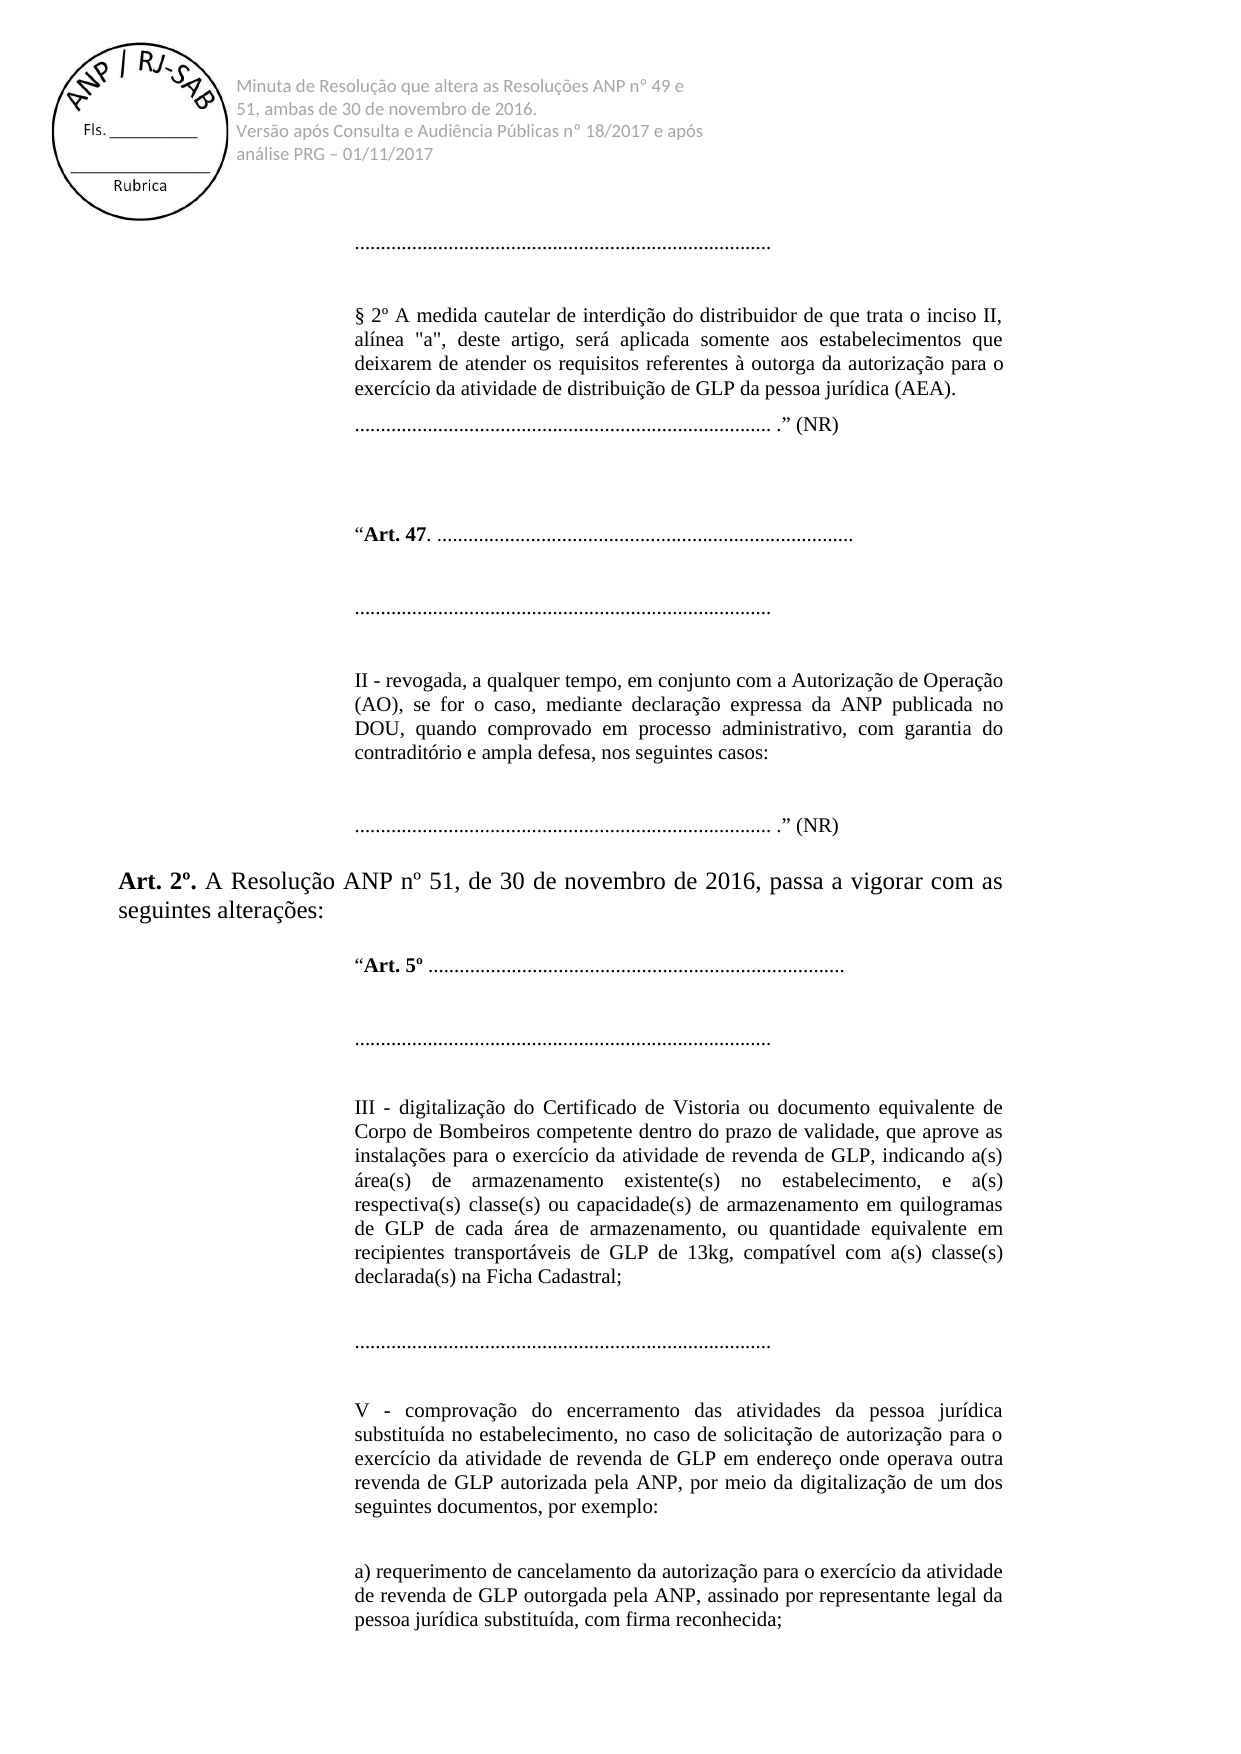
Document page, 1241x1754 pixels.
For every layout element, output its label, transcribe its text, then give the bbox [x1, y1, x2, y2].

text ................................................................................ [354, 1026, 1004, 1050]
text “Art. 47. ................................................................................ [354, 522, 1004, 546]
text § 2º A medida cautelar de interdição do distribuidor de que trata o inciso II, alínea "a", deste artigo, será aplicada somente aos estabelecimentos que deixarem de atender os requisitos referentes à outorga da autorização para o exercício da atividade de distribuição de GLP da pessoa jurídica (AEA). [354, 303, 1004, 399]
text II - revogada, a qualquer tempo, em conjunto com a Autorização de Operação (AO), se for o caso, mediante declaração expressa da ANP publicada no DOU, quando comprovado em processo administrativo, com garantia do contraditório e ampla defesa, nos seguintes casos: [354, 668, 1004, 764]
text ................................................................................ .” (NR) [354, 412, 1004, 436]
text Art. 2º. A Resolução ANP nº 51, de 30 de novembro de 2016, passa a vigorar com as seguintes alterações: [118, 866, 1004, 924]
text ................................................................................ .” (NR) [354, 813, 1004, 837]
text III - digitalização do Certificado de Vistoria ou documento equivalente de Corpo de Bombeiros competente dentro do prazo de validade, que aprove as instalações para o exercício da atividade de revenda de GLP, indicando a(s) área(s) de armazenamento existente(s) no estabelecimento, e a(s) respectiva(s) classe(s) ou capacidade(s) de armazenamento em quilogramas de GLP de cada área de armazenamento, ou quantidade equivalente em recipientes transportáveis de GLP de 13kg, compatível com a(s) classe(s) declarada(s) na Ficha Cadastral; [354, 1095, 1004, 1288]
text ................................................................................ [354, 230, 1004, 254]
text V - comprovação do encerramento das atividades da pessoa jurídica substituída no estabelecimento, no caso de solicitação de autorização para o exercício da atividade de revenda de GLP em endereço onde operava outra revenda de GLP autorizada pela ANP, por meio da digitalização de um dos seguintes documentos, por exemplo: [354, 1398, 1004, 1518]
text a) requerimento de cancelamento da autorização para o exercício da atividade de revenda de GLP outorgada pela ANP, assinado por representante legal da pessoa jurídica substituída, com firma reconhecida; [354, 1559, 1004, 1631]
text ................................................................................ [354, 595, 1004, 619]
picture [51, 42, 229, 221]
text ................................................................................ [354, 1328, 1004, 1353]
text “Art. 5º ................................................................................ [354, 953, 1004, 977]
